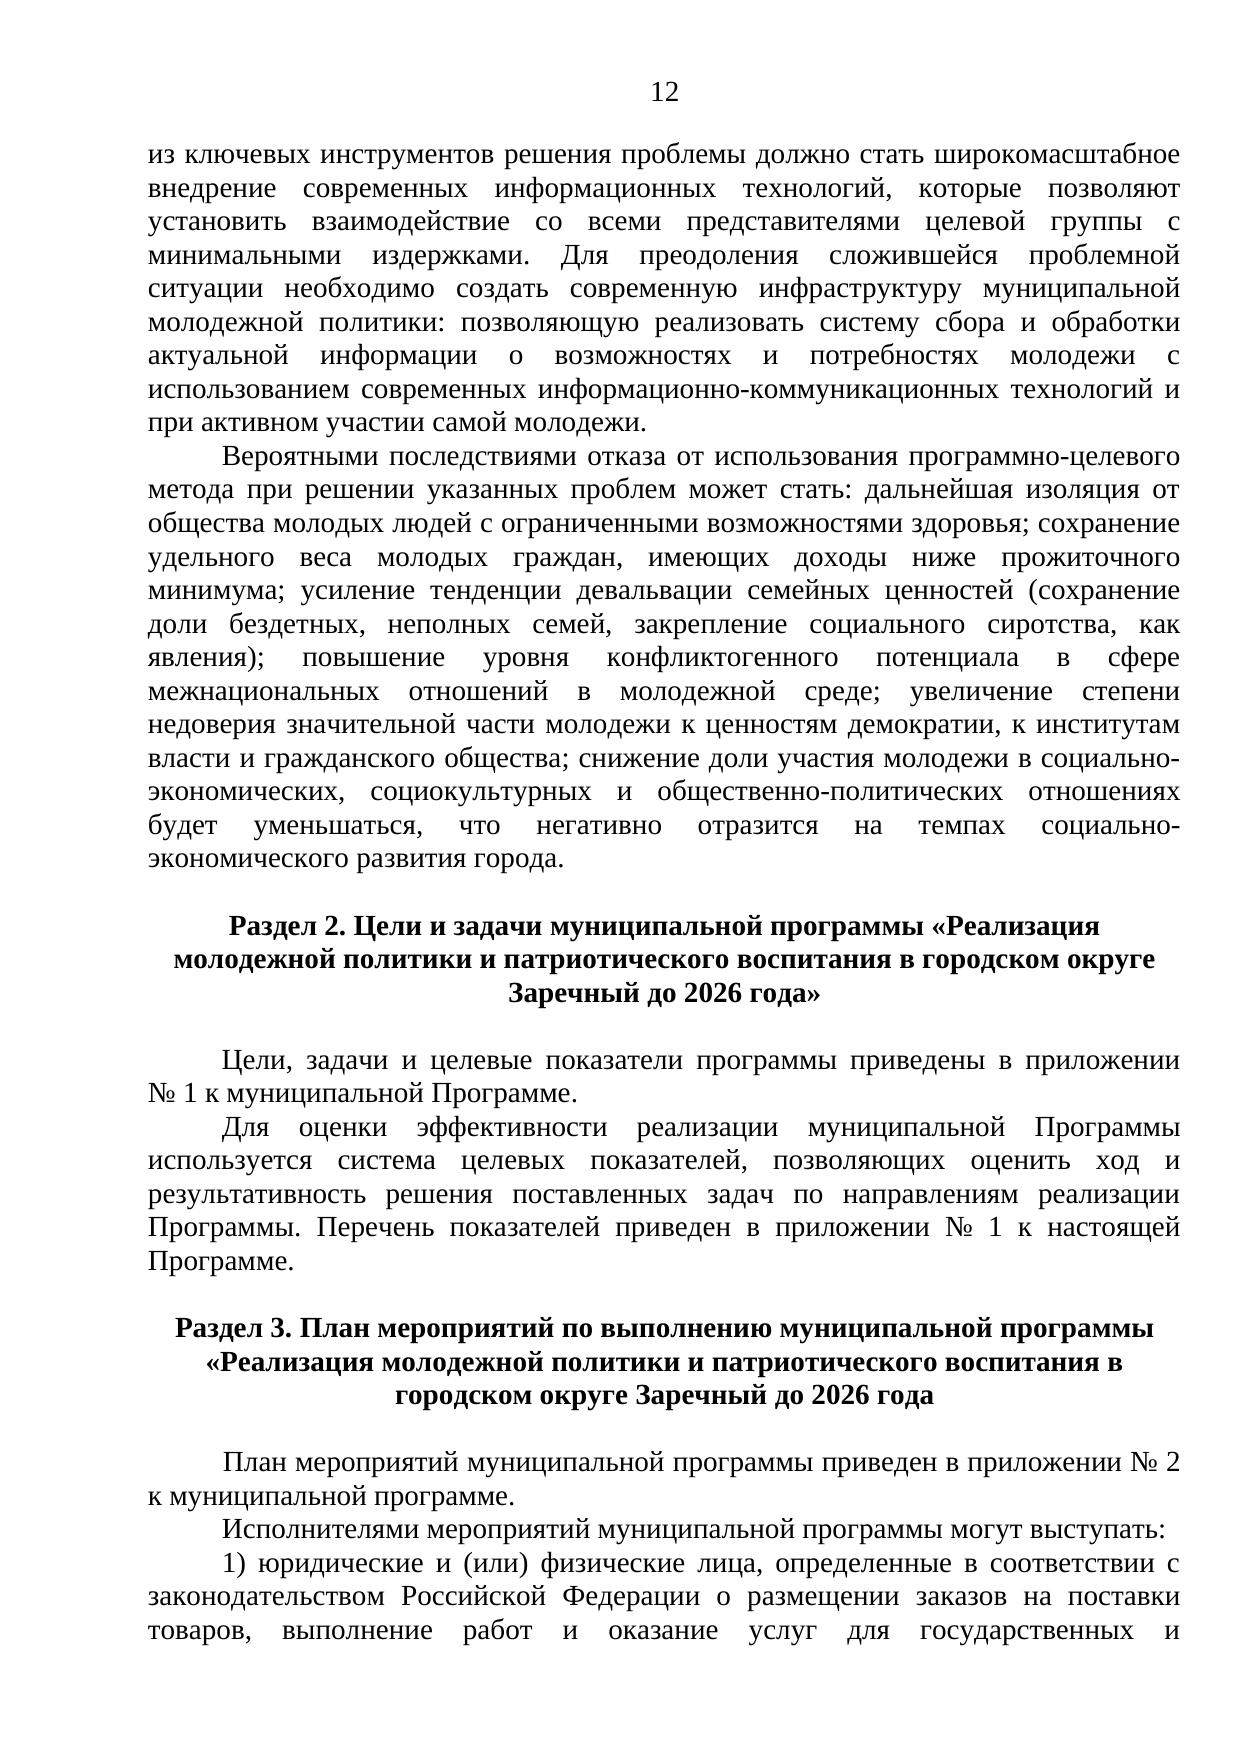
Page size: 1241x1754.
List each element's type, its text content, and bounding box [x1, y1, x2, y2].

text Цели, задачи и целевые показатели программы приведены в приложении № 1 к муниципальной Программе. [148, 1042, 1181, 1109]
text Для оценки эффективности реализации муниципальной Программы используется система целевых показателей, позволяющих оценить ход и результативность решения поставленных задач по направлениям реализации Программы. Перечень показателей приведен в приложении № 1 к настоящей Программе. [148, 1109, 1181, 1277]
text Раздел 3. План мероприятий по выполнению муниципальной программы «Реализация молодежной политики и патриотического воспитания в городском округе Заречный до 2026 года [148, 1310, 1181, 1411]
text Вероятными последствиями отказа от использования программно-целевого метода при решении указанных проблем может стать: дальнейшая изоляция от общества молодых людей с ограниченными возможностями здоровья; сохранение удельного веса молодых граждан, имеющих доходы ниже прожиточного минимума; усиление тенденции девальвации семейных ценностей (сохранение доли бездетных, неполных семей, закрепление социального сиротства, как явления); повышение уровня конфликтогенного потенциала в сфере межнациональных отношений в молодежной среде; увеличение степени недоверия значительной части молодежи к ценностям демократии, к институтам власти и гражданского общества; снижение доли участия молодежи в социально-экономических, социокультурных и общественно-политических отношениях будет уменьшаться, что негативно отразится на темпах социально-экономического развития города. [148, 438, 1181, 874]
text План мероприятий муниципальной программы приведен в приложении № 2 к муниципальной программе. [148, 1444, 1181, 1511]
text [148, 136, 1181, 438]
text Раздел 2. Цели и задачи муниципальной программы «Реализация молодежной политики и патриотического воспитания в городском округе Заречный до 2026 года» [148, 908, 1181, 1008]
list Исполнителями мероприятий муниципальной программы могут выступать: [148, 1511, 1181, 1545]
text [148, 1545, 1181, 1646]
